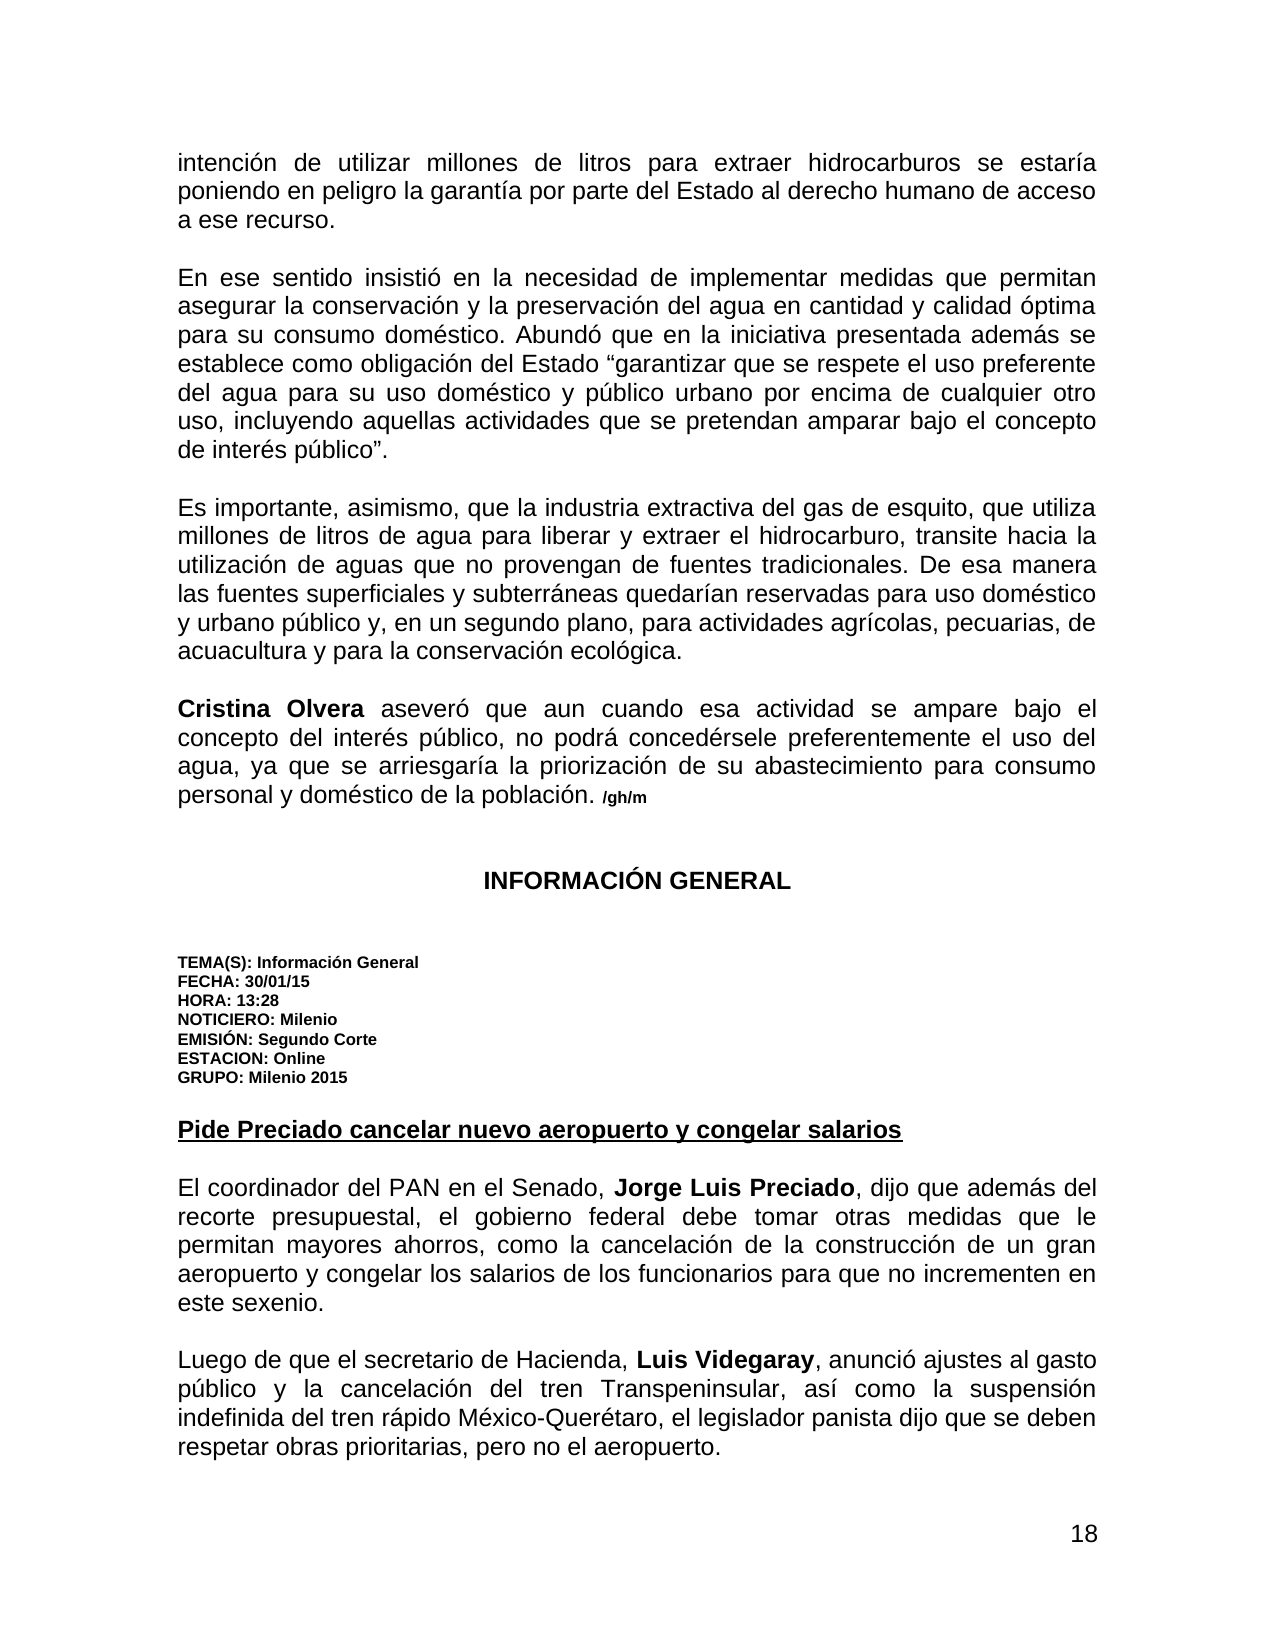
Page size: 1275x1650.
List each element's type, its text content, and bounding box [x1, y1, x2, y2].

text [177, 148, 1098, 234]
text GRUPO: Milenio 2015 [177, 1068, 1098, 1087]
text TEMA(S): Información General [177, 953, 1098, 972]
text FECHA: 30/01/15 [177, 972, 1098, 991]
text En ese sentido insistió en la necesidad de implementar medidas que permitan asegurar la conservación y la preservación del agua en cantidad y calidad óptima para su consumo doméstico. Abundó que en la iniciativa presentada además se establece como obligación del Estado “garantizar que se respete el uso preferente del agua para su uso doméstico y público urbano por encima de cualquier otro uso, incluyendo aquellas actividades que se pretendan amparar bajo el concepto de interés público”. [177, 263, 1098, 464]
text HORA: 13:28 [177, 991, 1098, 1010]
text Cristina Olvera aseveró que aun cuando esa actividad se ampare bajo el concepto del interés público, no podrá concedérsele preferentemente el uso del agua, ya que se arriesgaría la priorización de su abastecimiento para consumo personal y doméstico de la población. /gh/m [177, 694, 1098, 809]
text ESTACION: Online [177, 1048, 1098, 1068]
text Luego de que el secretario de Hacienda, Luis Videgaray, anunció ajustes al gasto público y la cancelación del tren Transpeninsular, así como la suspensión indefinida del tren rápido México-Querétaro, el legislador panista dijo que se deben respetar obras prioritarias, pero no el aeropuerto. [177, 1346, 1098, 1461]
text INFORMACIÓN GENERAL [177, 866, 1098, 895]
text El coordinador del PAN en el Senado, Jorge Luis Preciado, dijo que además del recorte presupuestal, el gobierno federal debe tomar otras medidas que le permitan mayores ahorros, como la cancelación de la construcción de un gran aeropuerto y congelar los salarios de los funcionarios para que no incrementen en este sexenio. [177, 1173, 1098, 1317]
text Pide Preciado cancelar nuevo aeropuerto y congelar salarios [177, 1116, 1098, 1144]
text EMISIÓN: Segundo Corte [177, 1029, 1098, 1048]
text Es importante, asimismo, que la industria extractiva del gas de esquito, que utiliza millones de litros de agua para liberar y extraer el hidrocarburo, transite hacia la utilización de aguas que no provengan de fuentes tradicionales. De esa manera las fuentes superficiales y subterráneas quedarían reservadas para uso doméstico y urbano público y, en un segundo plano, para actividades agrícolas, pecuarias, de acuacultura y para la conservación ecológica. [177, 493, 1098, 665]
text NOTICIERO: Milenio [177, 1010, 1098, 1029]
